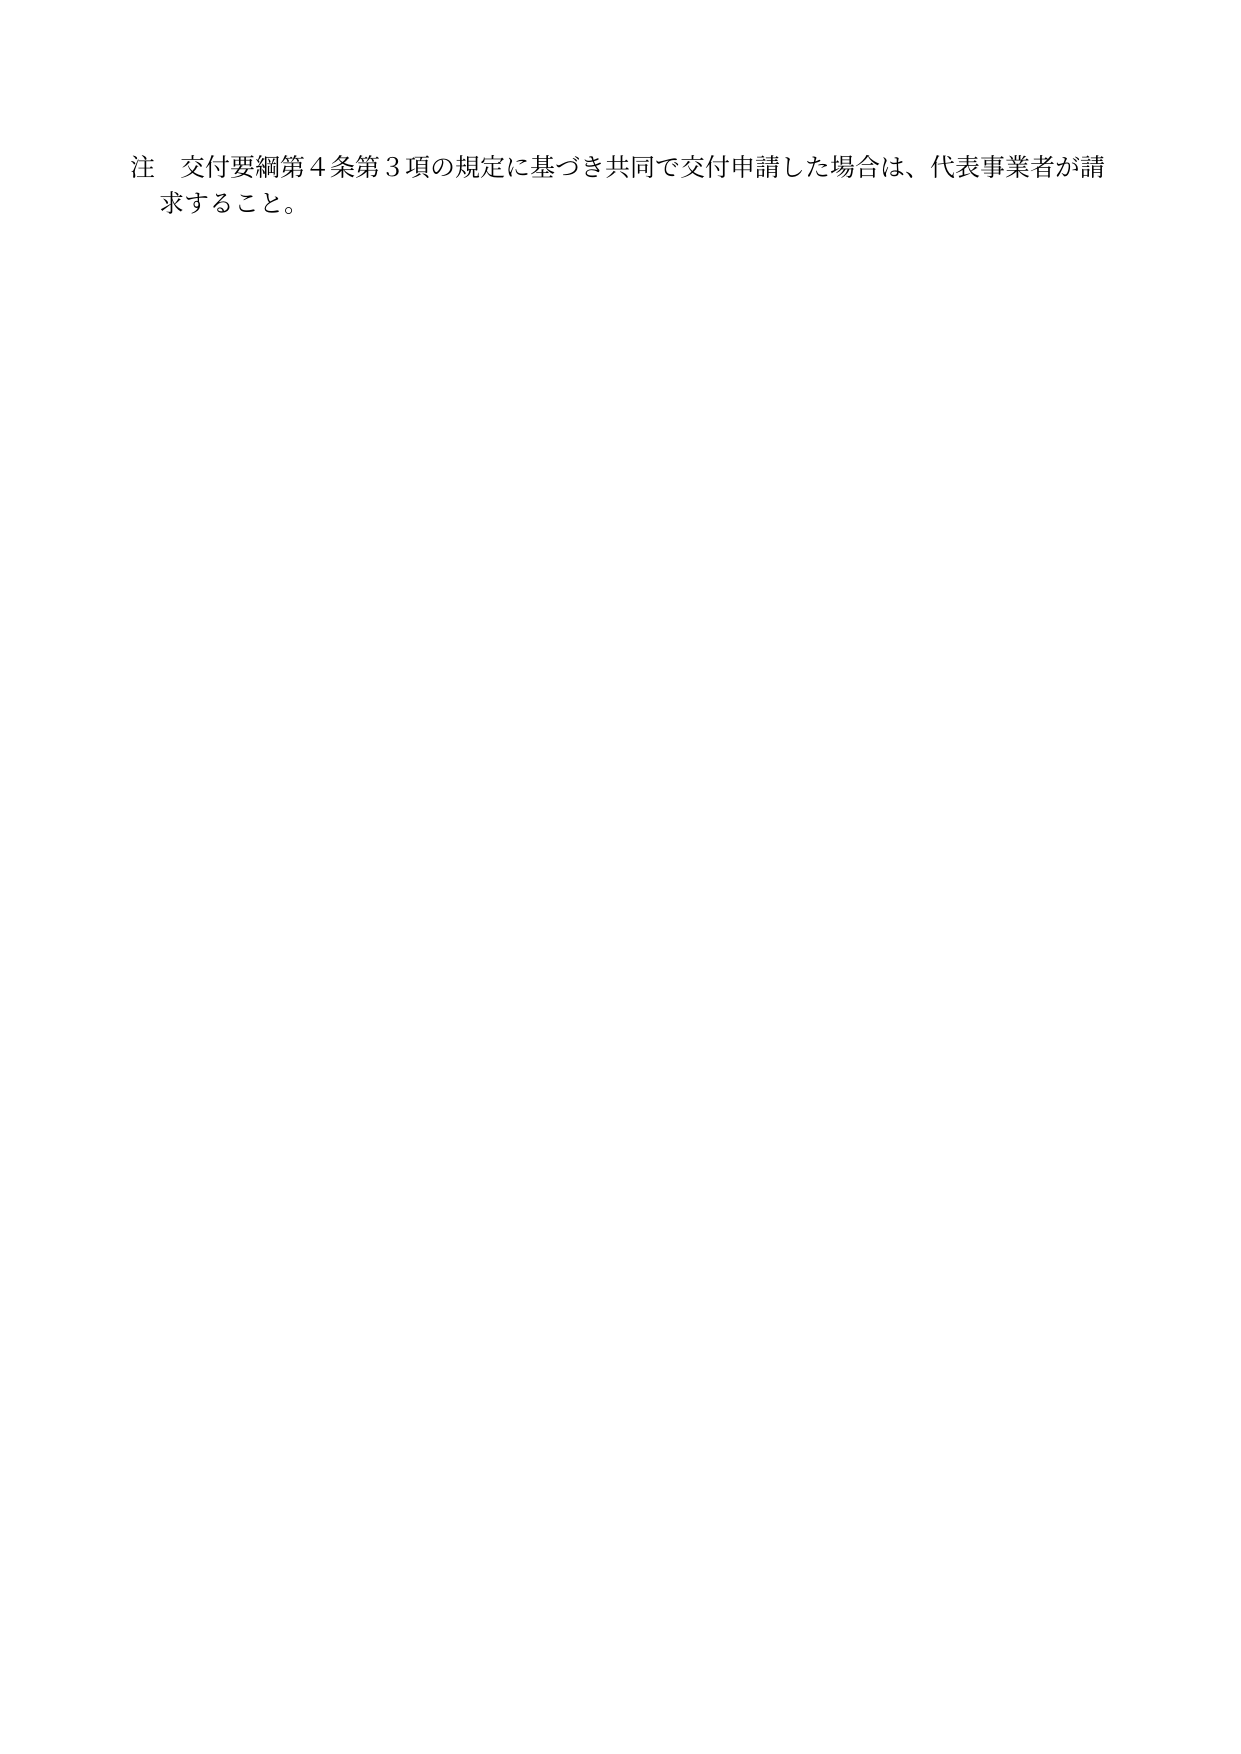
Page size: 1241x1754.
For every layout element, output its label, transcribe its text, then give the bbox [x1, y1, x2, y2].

text 注 交付要綱第４条第３項の規定に基づき共同で交付申請した場合は、代表事業者が請求すること。 [130, 148, 1110, 219]
